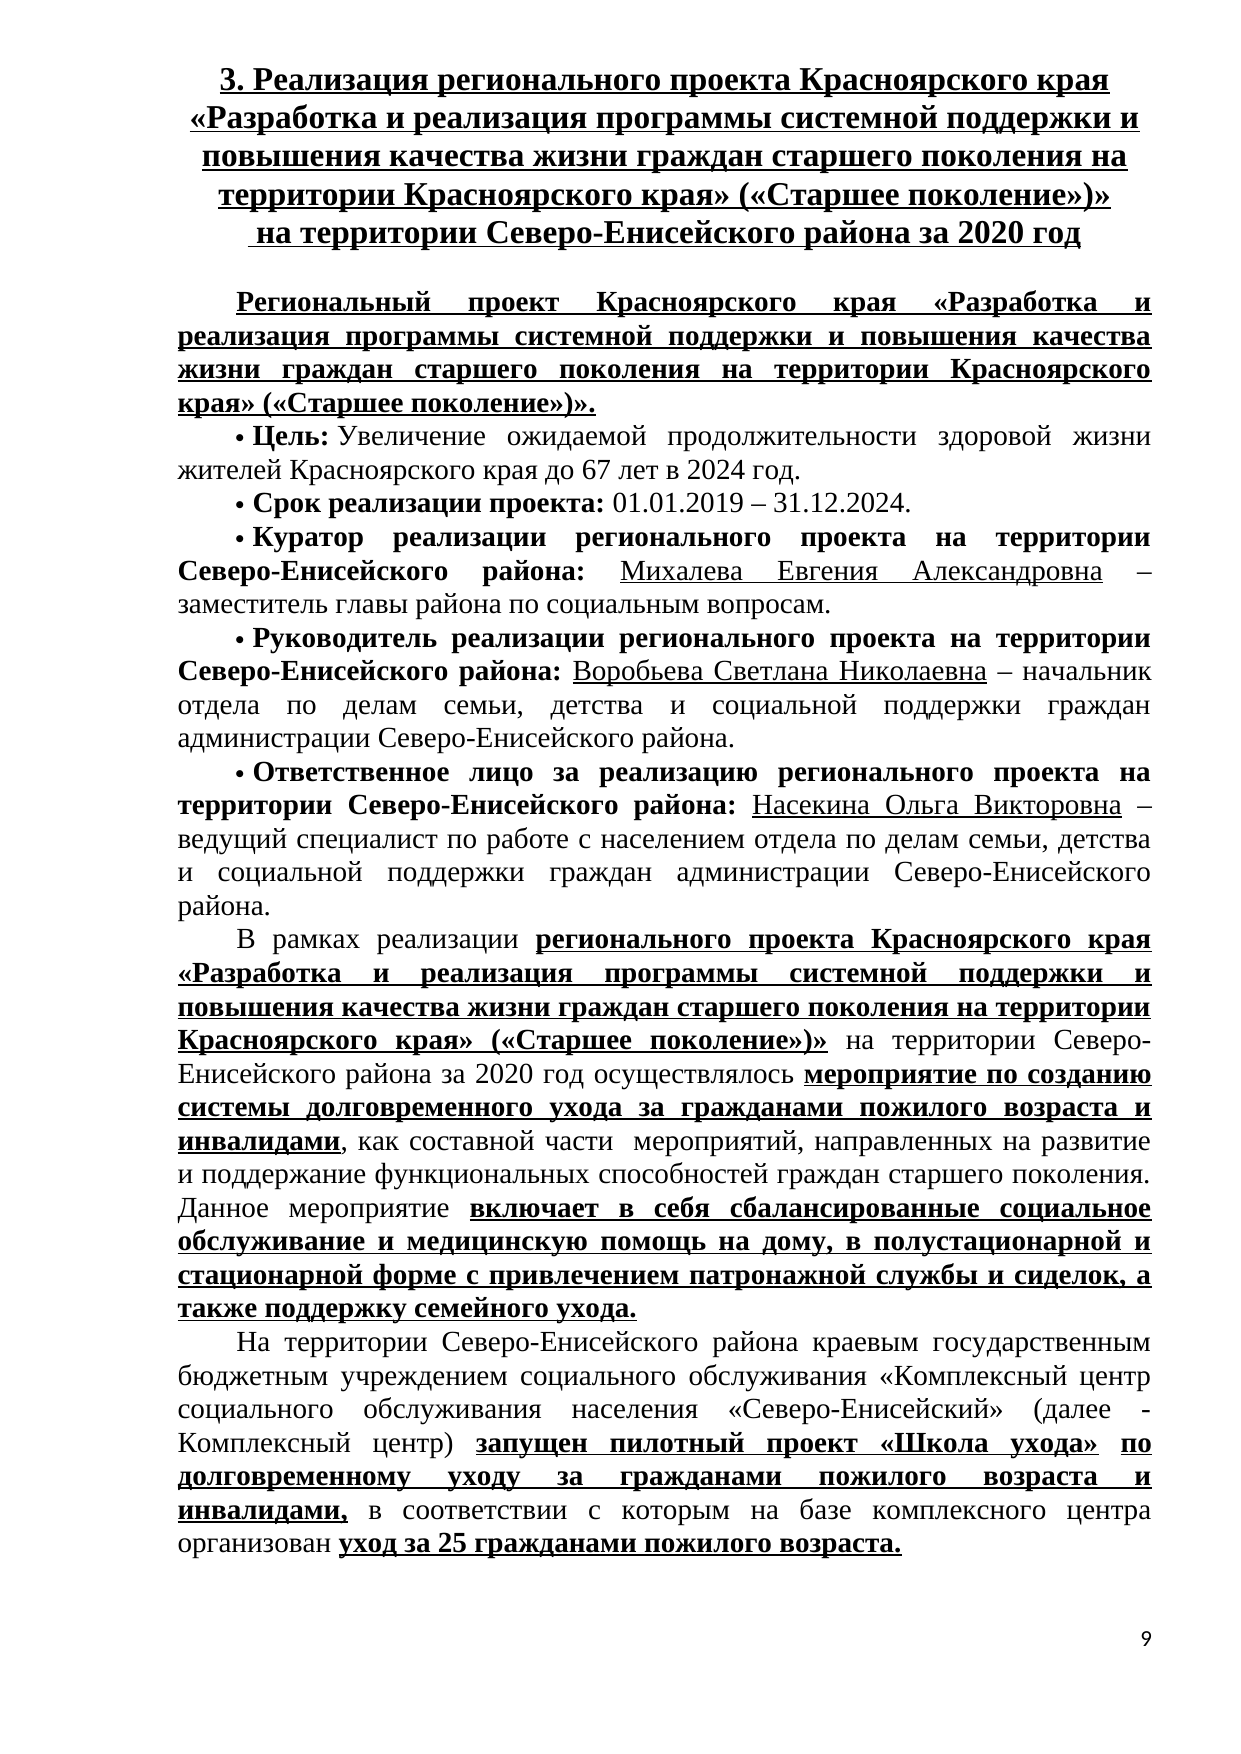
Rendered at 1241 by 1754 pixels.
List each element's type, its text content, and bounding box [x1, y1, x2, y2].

list Куратор реализации регионального проекта на территории Северо-Енисейского района: Михалева Евгения Александровна – заместитель главы района по социальным вопросам. [177, 519, 1152, 620]
text 3. Реализация регионального проекта Красноярского края «Разработка и реализация программы системной поддержки и повышения качества жизни граждан старшего поколения на территории Красноярского края» («Старшее поколение»)» [177, 59, 1152, 212]
list Региональный проект Красноярского края «Разработка и реализация программы системной поддержки и повышения качества жизни граждан старшего поколения на территории Красноярского края» («Старшее поколение»)». [177, 284, 1152, 347]
list Ответственное лицо за реализацию регионального проекта на территории Северо-Енисейского района: Насекина Ольга Викторовна –ведущий специалист по работе с населением отдела по делам семьи, детства и социальной поддержки граждан администрации Северо-Енисейского района. [177, 754, 1152, 922]
text на территории Северо-Енисейского района за 2020 год [177, 212, 1152, 251]
list Срок реализации проекта: 01.01.2019 – 31.12.2024. [177, 486, 1152, 519]
text На территории Северо-Енисейского района краевым государственным бюджетным учреждением социального обслуживания «Комплексный центр социального обслуживания населения «Северо-Енисейский» (далее - Комплексный центр) запущен пилотный проект «Школа ухода» по долговременному уходу за гражданами пожилого возраста и инвалидами, в соответствии с которым на базе комплексного центра организован уход за 25 гражданами пожилого возраста. [177, 1324, 1152, 1487]
text В рамках реализации регионального проекта Красноярского края «Разработка и реализация программы системной поддержки и повышения качества жизни граждан старшего поколения на территории Красноярского края» («Старшее поколение»)» на территории Северо-Енисейского района за 2020 год осуществлялось мероприятие по созданию системы долговременного ухода за гражданами пожилого возраста и инвалидами, как составной части мероприятий, направленных на развитие и поддержание функциональных способностей граждан старшего поколения. Данное мероприятие включает в себя сбалансированные социальное обслуживание и медицинскую помощь на дому, в полустационарной и стационарной форме с привлечением патронажной службы и сиделок, а также поддержку семейного ухода. [177, 922, 1152, 984]
list Руководитель реализации регионального проекта на территории Северо-Енисейского района: Воробьева Светлана Николаевна – начальник отдела по делам семьи, детства и социальной поддержки граждан администрации Северо-Енисейского района. [177, 620, 1152, 754]
list Цель: Увеличение ожидаемой продолжительности здоровой жизни жителей Красноярского края до 67 лет в 2024 год. [177, 418, 1152, 486]
text В рамках реализации регионального проекта Красноярского края «Разработка и реализация программы системной поддержки и повышения качества жизни граждан старшего поколения на территории Красноярского края» («Старшее поколение»)» на территории Северо-Енисейского района за 2020 год осуществлялось мероприятие по созданию системы долговременного ухода за гражданами пожилого возраста и инвалидами, как составной части мероприятий, направленных на развитие и поддержание функциональных способностей граждан старшего поколения. Данное мероприятие включает в себя сбалансированные социальное обслуживание и медицинскую помощь на дому, в полустационарной и стационарной форме с привлечением патронажной службы и сиделок, а также поддержку семейного ухода. [177, 1119, 1152, 1253]
list Региональный проект Красноярского края «Разработка и реализация программы системной поддержки и повышения качества жизни граждан старшего поколения на территории Красноярского края» («Старшее поколение»)». [177, 381, 1152, 418]
text В рамках реализации регионального проекта Красноярского края «Разработка и реализация программы системной поддержки и повышения качества жизни граждан старшего поколения на территории Красноярского края» («Старшее поколение»)» на территории Северо-Енисейского района за 2020 год осуществлялось мероприятие по созданию системы долговременного ухода за гражданами пожилого возраста и инвалидами, как составной части мероприятий, направленных на развитие и поддержание функциональных способностей граждан старшего поколения. Данное мероприятие включает в себя сбалансированные социальное обслуживание и медицинскую помощь на дому, в полустационарной и стационарной форме с привлечением патронажной службы и сиделок, а также поддержку семейного ухода. [177, 985, 1152, 1118]
text На территории Северо-Енисейского района краевым государственным бюджетным учреждением социального обслуживания «Комплексный центр социального обслуживания населения «Северо-Енисейский» (далее - Комплексный центр) запущен пилотный проект «Школа ухода» по долговременному уходу за гражданами пожилого возраста и инвалидами, в соответствии с которым на базе комплексного центра организован уход за 25 гражданами пожилого возраста. [177, 1488, 1152, 1559]
list Региональный проект Красноярского края «Разработка и реализация программы системной поддержки и повышения качества жизни граждан старшего поколения на территории Красноярского края» («Старшее поколение»)». [177, 349, 1152, 380]
